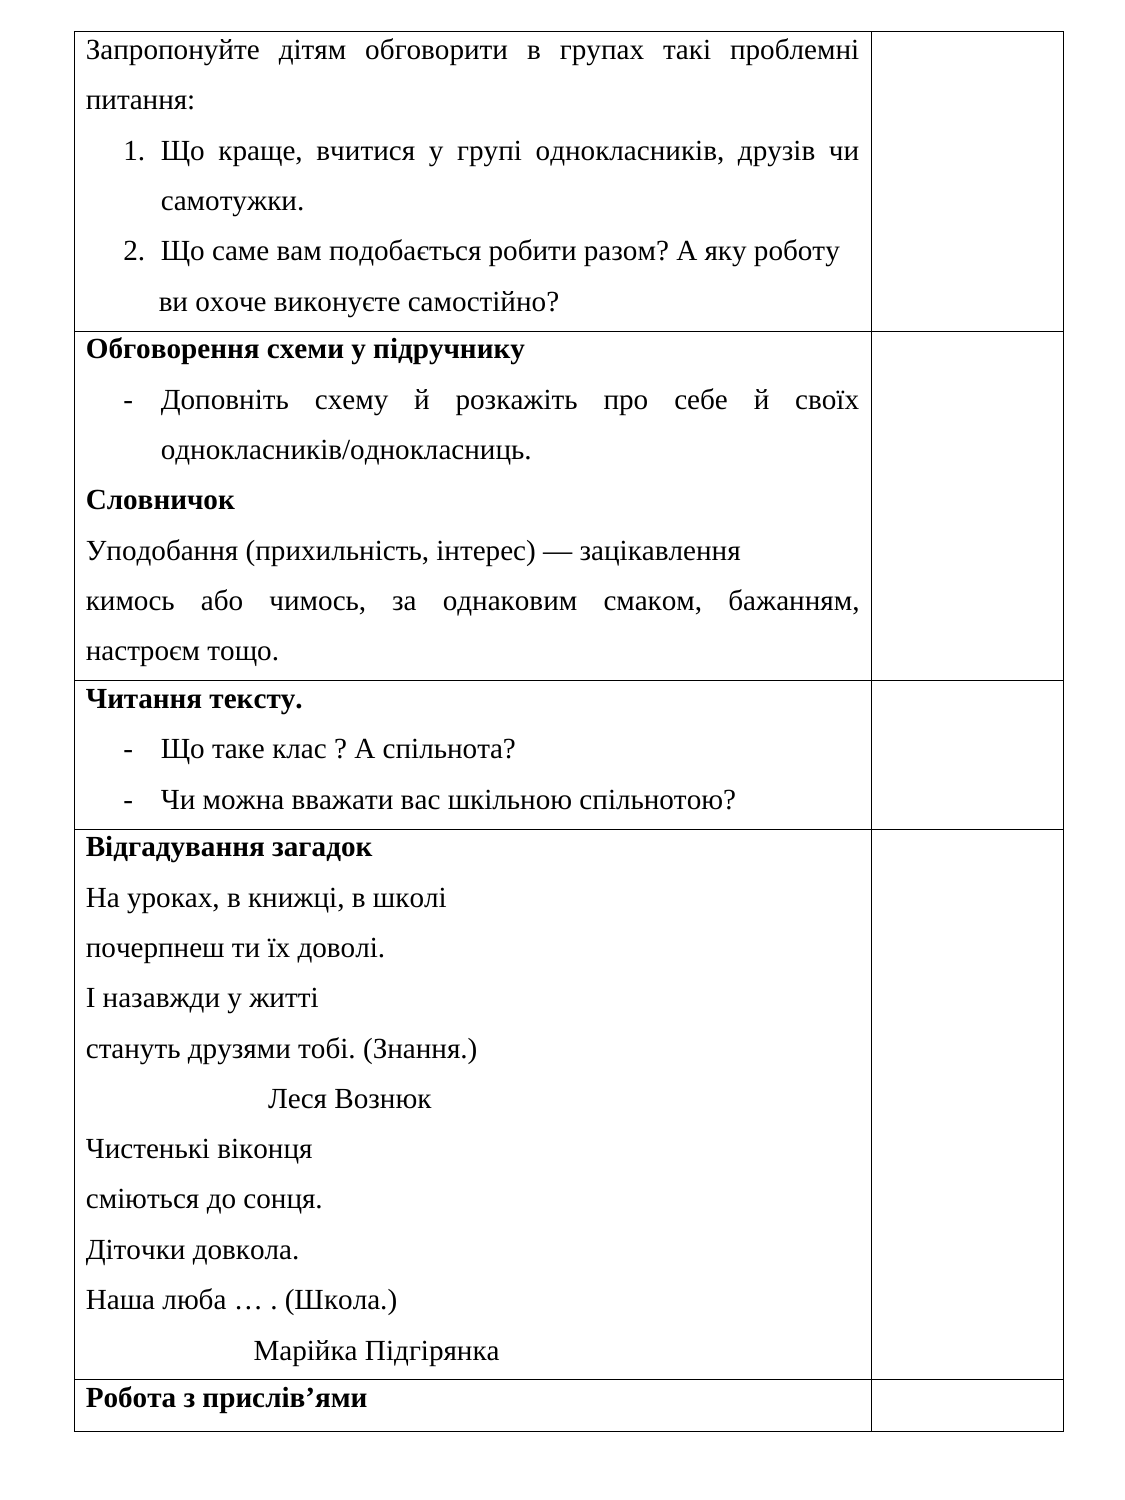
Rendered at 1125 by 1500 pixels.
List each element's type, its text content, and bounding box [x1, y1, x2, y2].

table_cell Обговорення схеми у підручнику Доповніть схему й розкажіть про себе й своїх однокласників/однокласниць. Словничок Уподобання (прихильність, інтерес) ― зацікавлення кимось або чимось, за однаковим смаком, бажанням, настроєм тощо. [75, 332, 871, 680]
table_cell [872, 681, 1063, 828]
table_cell [872, 32, 1063, 331]
table_cell Читання тексту. Що таке клас ? А спільнота? Чи можна вважати вас шкільною спільнотою? [75, 681, 871, 828]
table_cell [75, 1380, 871, 1431]
table_cell [872, 830, 1063, 1379]
table_cell [872, 1380, 1063, 1431]
table_cell [872, 332, 1063, 680]
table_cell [75, 32, 871, 331]
table_cell Відгадування загадок На уроках, в книжці, в школі почерпнеш ти їх доволі. І назавжди у житті стануть друзями тобі. (Знання.) Леся Вознюк Чистенькі віконця сміються до сонця. Діточки довкола. Наша люба … . (Школа.) Марійка Підгірянка [75, 830, 871, 1379]
